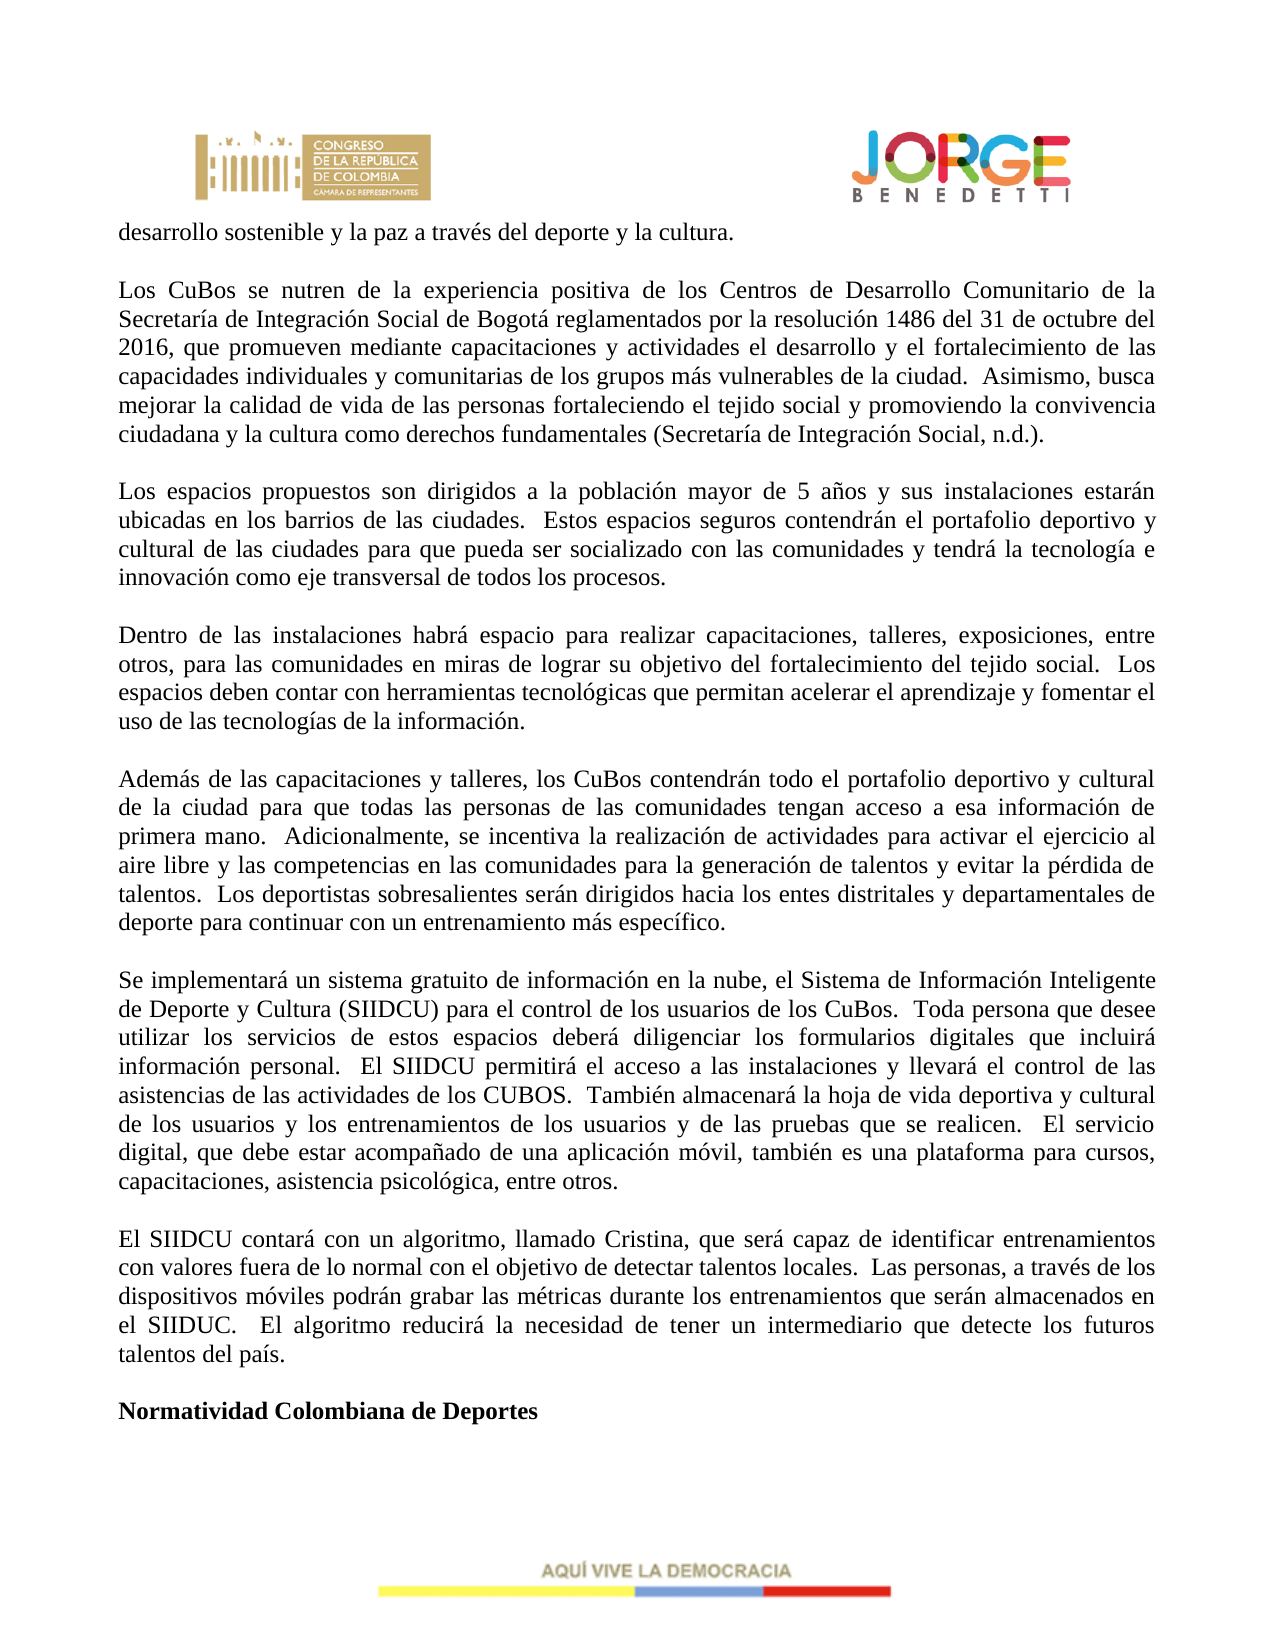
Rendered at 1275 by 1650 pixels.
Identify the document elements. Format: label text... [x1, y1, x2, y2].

text Dentro de las instalaciones habrá espacio para realizar capacitaciones, talleres, exposiciones, entre otros, para las comunidades en miras de lograr su objetivo del fortalecimiento del tejido social. Los espacios deben contar con herramientas tecnológicas que permitan acelerar el aprendizaje y fomentar el uso de las tecnologías de la información. [118, 620, 1157, 735]
picture [118, 118, 1157, 176]
text Los CuBos se nutren de la experiencia positiva de los Centros de Desarrollo Comunitario de la Secretaría de Integración Social de Bogotá reglamentados por la resolución 1486 del 31 de octubre del 2016, que promueven mediante capacitaciones y actividades el desarrollo y el fortalecimiento de las capacidades individuales y comunitarias de los grupos más vulnerables de la ciudad. Asimismo, busca mejorar la calidad de vida de las personas fortaleciendo el tejido social y promoviendo la convivencia ciudadana y la cultura como derechos fundamentales (Secretaría de Integración Social, n.d.). [118, 275, 1157, 447]
text Además de las capacitaciones y talleres, los CuBos contendrán todo el portafolio deportivo y cultural de la ciudad para que todas las personas de las comunidades tengan acceso a esa información de primera mano. Adicionalmente, se incentiva la realización de actividades para activar el ejercicio al aire libre y las competencias en las comunidades para la generación de talentos y evitar la pérdida de talentos. Los deportistas sobresalientes serán dirigidos hacia los entes distritales y departamentales de deporte para continuar con un entrenamiento más específico. [118, 764, 1157, 936]
text Los espacios propuestos son dirigidos a la población mayor de 5 años y sus instalaciones estarán ubicadas en los barrios de las ciudades. Estos espacios seguros contendrán el portafolio deportivo y cultural de las ciudades para que pueda ser socializado con las comunidades y tendrá la tecnología e innovación como eje transversal de todos los procesos. [118, 476, 1157, 591]
text El SIIDCU contará con un algoritmo, llamado Cristina, que será capaz de identificar entrenamientos con valores fuera de lo normal con el objetivo de detectar talentos locales. Las personas, a través de los dispositivos móviles podrán grabar las métricas durante los entrenamientos que serán almacenados en el SIIDUC. El algoritmo reducirá la necesidad de tener un intermediario que detecte los futuros talentos del país. [118, 1224, 1157, 1367]
text Se implementará un sistema gratuito de información en la nube, el Sistema de Información Inteligente de Deporte y Cultura (SIIDCU) para el control de los usuarios de los CuBos. Toda persona que desee utilizar los servicios de estos espacios deberá diligenciar los formularios digitales que incluirá información personal. El SIIDCU permitirá el acceso a las instalaciones y llevará el control de las asistencias de las actividades de los CUBOS. También almacenará la hoja de vida deportiva y cultural de los usuarios y los entrenamientos de los usuarios y de las pruebas que se realicen. El servicio digital, que debe estar acompañado de una aplicación móvil, también es una plataforma para cursos, capacitaciones, asistencia psicológica, entre otros. [118, 965, 1157, 1195]
text Normatividad Colombiana de Deportes [118, 1396, 1157, 1425]
picture [142, 1500, 1133, 1650]
